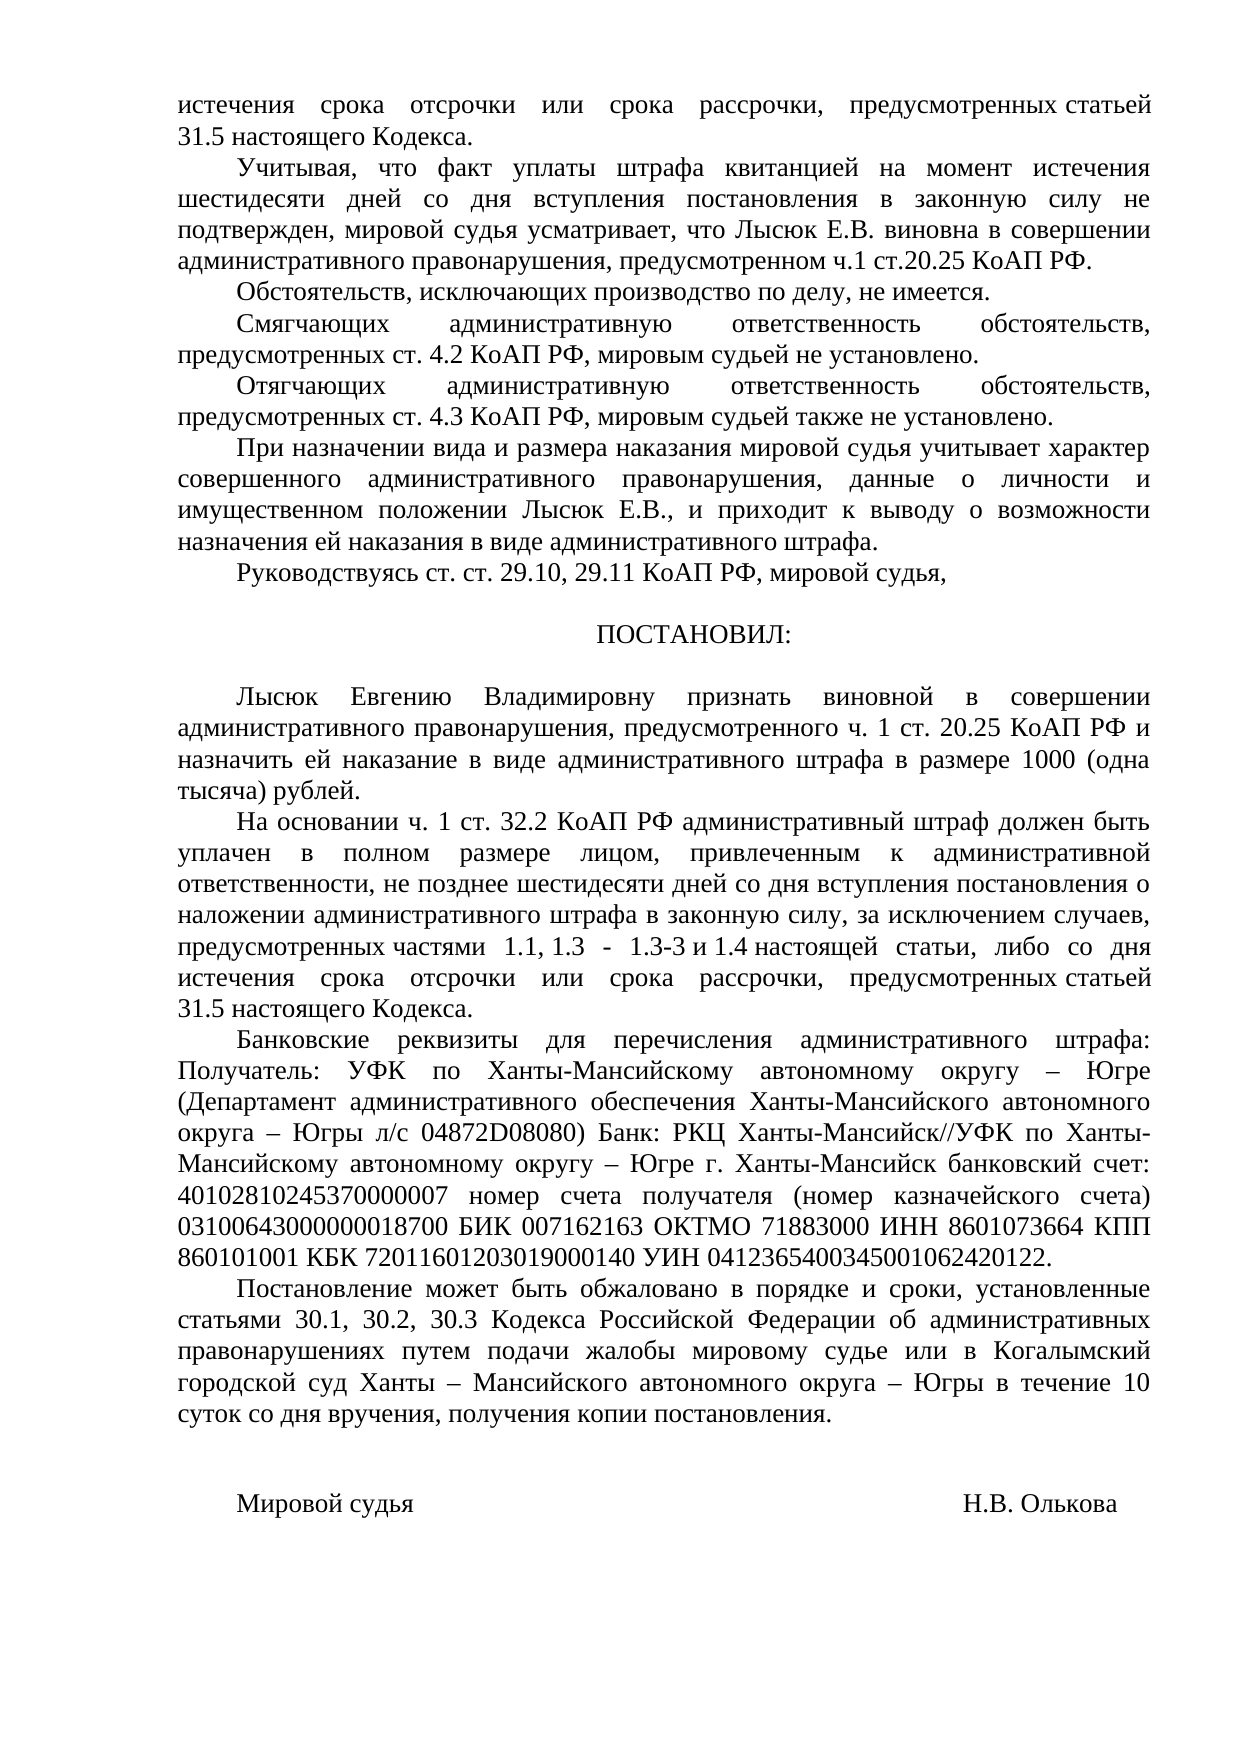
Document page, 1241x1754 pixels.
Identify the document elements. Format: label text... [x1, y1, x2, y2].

text Смягчающих административную ответственность обстоятельств, предусмотренных ст. 4.2 КоАП РФ, мировым судьей не установлено. [177, 307, 1152, 369]
text Отягчающих административную ответственность обстоятельств, предусмотренных ст. 4.3 КоАП РФ, мировым судьей также не установлено. [177, 369, 1152, 431]
text Учитывая, что факт уплаты штрафа квитанцией на момент истечения шестидесяти дней со дня вступления постановления в законную силу не подтвержден, мировой судья усматривает, что Лысюк Е.В. виновна в совершении административного правонарушения, предусмотренном ч.1 ст.20.25 КоАП РФ. [177, 151, 1152, 276]
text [177, 89, 1152, 151]
text При назначении вида и размера наказания мировой судья учитывает характер совершенного административного правонарушения, данные о личности и имущественном положении Лысюк Е.В., и приходит к выводу о возможности назначения ей наказания в виде административного штрафа. [177, 431, 1152, 556]
text Постановление может быть обжаловано в порядке и сроки, установленные статьями 30.1, 30.2, 30.3 Кодекса Российской Федерации об административных правонарушениях путем подачи жалобы мировому судье или в Когалымский городской суд Ханты – Мансийского автономного округа – Югры в течение 10 суток со дня вручения, получения копии постановления. [177, 1272, 1152, 1428]
text На основании ч. 1 ст. 32.2 КоАП РФ административный штраф должен быть уплачен в полном размере лицом, привлеченным к административной ответственности, не позднее шестидесяти дней со дня вступления постановления о наложении административного штрафа в законную силу, за исключением случаев, предусмотренных частями 1.1, 1.3 - 1.3-3 и 1.4 настоящей статьи, либо со дня истечения срока отсрочки или срока рассрочки, предусмотренных статьей 31.5 настоящего Кодекса. [177, 805, 1152, 1023]
text Банковские реквизиты для перечисления административного штрафа: Получатель: УФК по Ханты-Мансийскому автономному округу – Югре (Департамент административного обеспечения Ханты-Мансийского автономного округа – Югры л/с 04872D08080) Банк: РКЦ Ханты-Мансийск//УФК по Ханты-Мансийскому автономному округу – Югре г. Ханты-Мансийск банковский счет: 40102810245370000007 номер счета получателя (номер казначейского счета) 03100643000000018700 БИК 007162163 ОКТМО 71883000 ИНН 8601073664 КПП 860101001 КБК 72011601203019000140 УИН 0412365400345001062420122. [177, 1023, 1152, 1272]
text Обстоятельств, исключающих производство по делу, не имеется. [177, 276, 1152, 307]
text Мировой судья Н.В. Олькова [177, 1487, 1152, 1518]
text ПОСТАНОВИЛ: [177, 618, 1152, 649]
text Лысюк Евгению Владимировну признать виновной в совершении административного правонарушения, предусмотренного ч. 1 ст. 20.25 КоАП РФ и назначить ей наказание в виде административного штрафа в размере 1000 (одна тысяча) рублей. [177, 680, 1152, 805]
text Руководствуясь ст. ст. 29.10, 29.11 КоАП РФ, мировой судья, [177, 556, 1152, 587]
